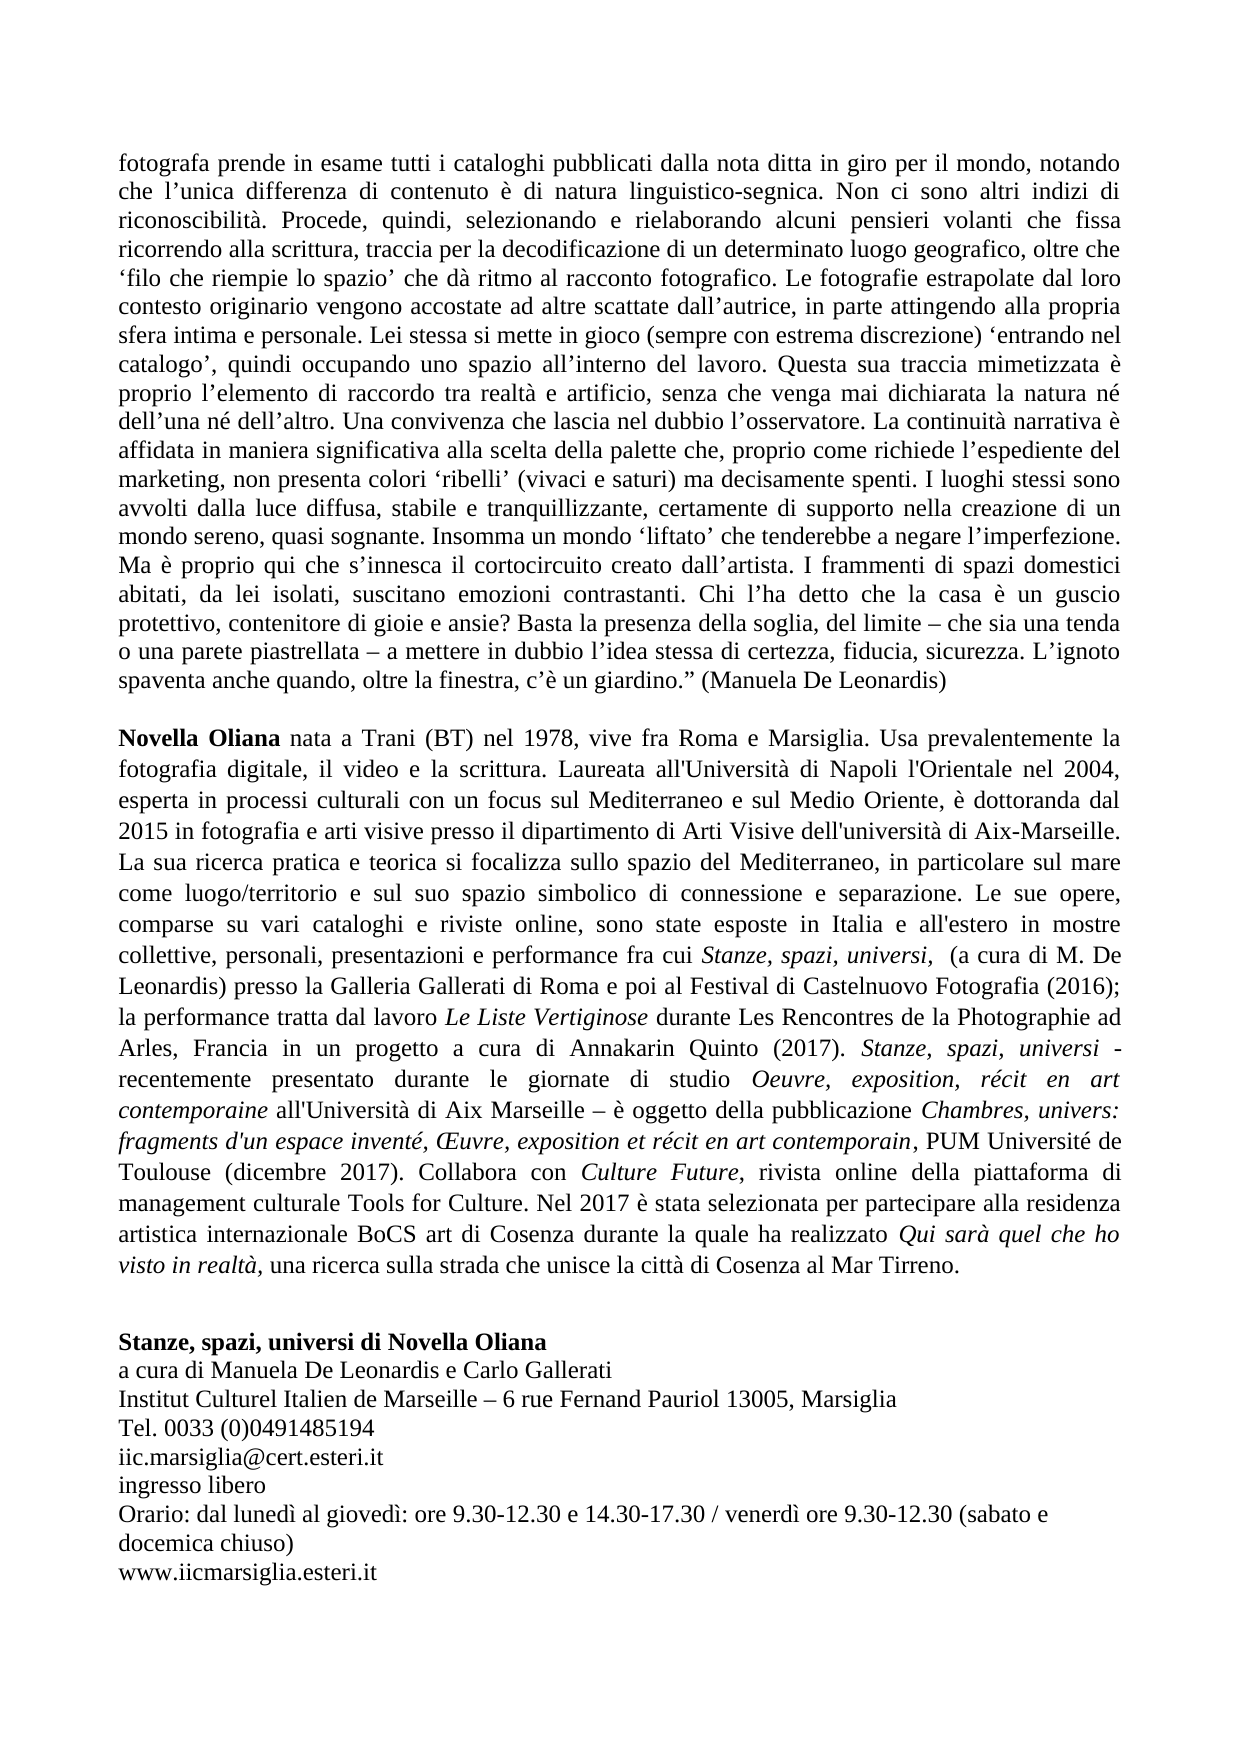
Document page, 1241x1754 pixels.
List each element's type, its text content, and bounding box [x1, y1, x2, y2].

text Stanze, spazi, universi di Novella Oliana [118, 1327, 1122, 1356]
text Tel. 0033 (0)0491485194 [118, 1413, 1122, 1442]
text Novella Oliana nata a Trani (BT) nel 1978, vive fra Roma e Marsiglia. Usa prevalentemente la fotografia digitale, il video e la scrittura. Laureata all'Università di Napoli l'Orientale nel 2004, esperta in processi culturali con un focus sul Mediterraneo e sul Medio Oriente, è dottoranda dal 2015 in fotografia e arti visive presso il dipartimento di Arti Visive dell'università di Aix-Marseille. La sua ricerca pratica e teorica si focalizza sullo spazio del Mediterraneo, in particolare sul mare come luogo/territorio e sul suo spazio simbolico di connessione e separazione. Le sue opere, comparse su vari cataloghi e riviste online, sono state esposte in Italia e all'estero in mostre collettive, personali, presentazioni e performance fra cui Stanze, spazi, universi, (a cura di M. De Leonardis) presso la Galleria Gallerati di Roma e poi al Festival di Castelnuovo Fotografia (2016); la performance tratta dal lavoro Le Liste Vertiginose durante Les Rencontres de la Photographie ad Arles, Francia in un progetto a cura di Annakarin Quinto (2017). Stanze, spazi, universi - recentemente presentato durante le giornate di studio Oeuvre, exposition, récit en art contemporaine all'Università di Aix Marseille – è oggetto della pubblicazione Chambres, univers: fragments d'un espace inventé, Œuvre, exposition et récit en art contemporain, PUM Université de Toulouse (dicembre 2017). Collabora con Culture Future, rivista online della piattaforma di management culturale Tools for Culture. Nel 2017 è stata selezionata per partecipare alla residenza artistica internazionale BoCS art di Cosenza durante la quale ha realizzato Qui sarà quel che ho visto in realtà, una ricerca sulla strada che unisce la città di Cosenza al Mar Tirreno. [118, 723, 1122, 1279]
text iic.marsiglia@cert.esteri.it [118, 1442, 1122, 1471]
text a cura di Manuela De Leonardis e Carlo Gallerati [118, 1356, 1122, 1384]
text Institut Culturel Italien de Marseille – 6 rue Fernand Pauriol 13005, Marsiglia [118, 1384, 1122, 1413]
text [118, 148, 1122, 694]
text Orario: dal lunedì al giovedì: ore 9.30-12.30 e 14.30-17.30 / venerdì ore 9.30-12.30 (sabato e docemica chiuso) [118, 1499, 1122, 1557]
text ingresso libero [118, 1471, 1122, 1499]
text www.iicmarsiglia.esteri.it [118, 1557, 1122, 1586]
